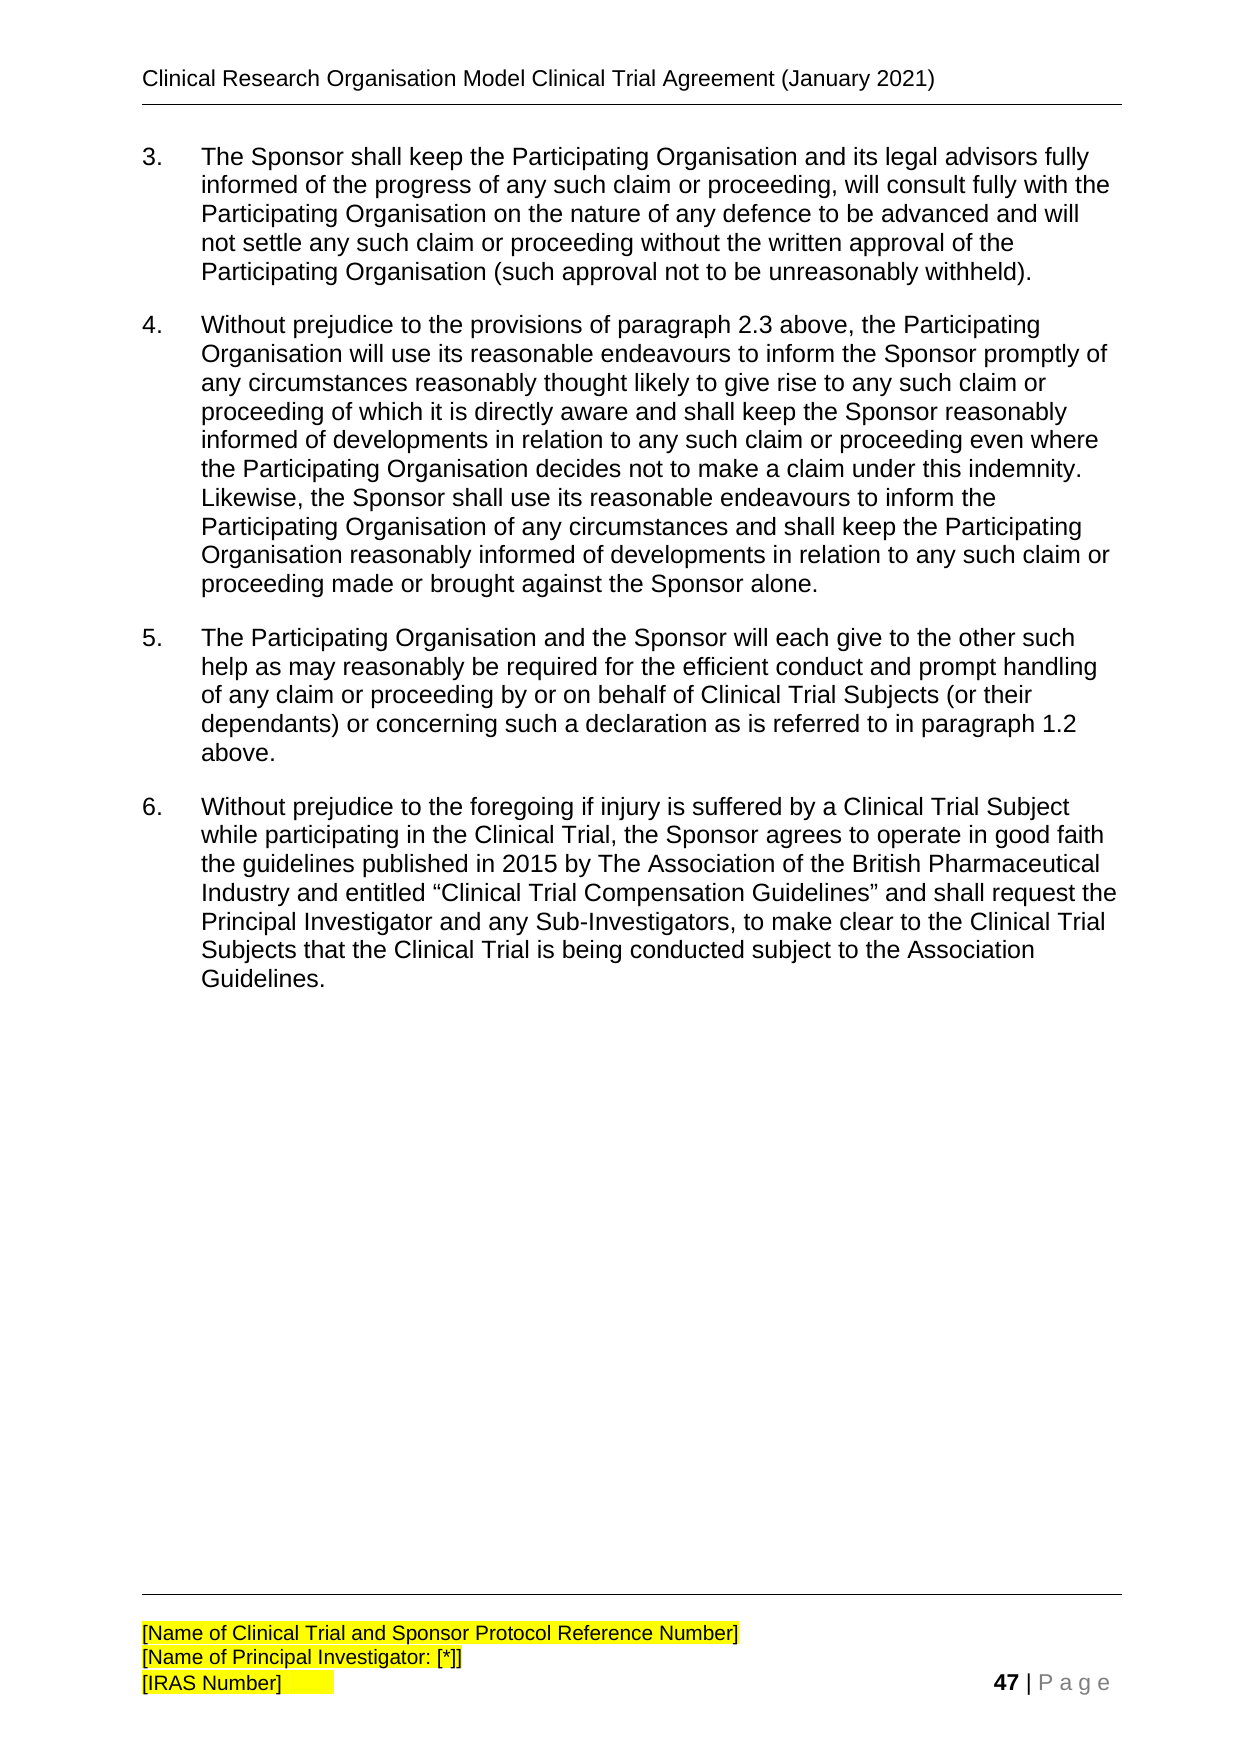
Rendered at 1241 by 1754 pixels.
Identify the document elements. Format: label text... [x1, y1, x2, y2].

list The Participating Organisation and the Sponsor will each give to the other such help as may reasonably be required for the efficient conduct and prompt handling of any claim or proceeding by or on behalf of Clinical Trial Subjects (or their dependants) or concerning such a declaration as is referred to in paragraph 1.2 above. [142, 623, 1122, 767]
list Without prejudice to the foregoing if injury is suffered by a Clinical Trial Subject while participating in the Clinical Trial, the Sponsor agrees to operate in good faith the guidelines published in 2015 by The Association of the British Pharmaceutical Industry and entitled “Clinical Trial Compensation Guidelines” and shall request the Principal Investigator and any Sub-Investigators, to make clear to the Clinical Trial Subjects that the Clinical Trial is being conducted subject to the Association Guidelines. [142, 792, 1122, 993]
list The Sponsor shall keep the Participating Organisation and its legal advisors fully informed of the progress of any such claim or proceeding, will consult fully with the Participating Organisation on the nature of any defence to be advanced and will not settle any such claim or proceeding without the written approval of the Participating Organisation (such approval not to be unreasonably withheld). [142, 142, 1122, 286]
list Without prejudice to the provisions of paragraph 2.3 above, the Participating Organisation will use its reasonable endeavours to inform the Sponsor promptly of any circumstances reasonably thought likely to give rise to any such claim or proceeding of which it is directly aware and shall keep the Sponsor reasonably informed of developments in relation to any such claim or proceeding even where the Participating Organisation decides not to make a claim under this indemnity. Likewise, the Sponsor shall use its reasonable endeavours to inform the Participating Organisation of any circumstances and shall keep the Participating Organisation reasonably informed of developments in relation to any such claim or proceeding made or brought against the Sponsor alone. [142, 311, 1122, 598]
